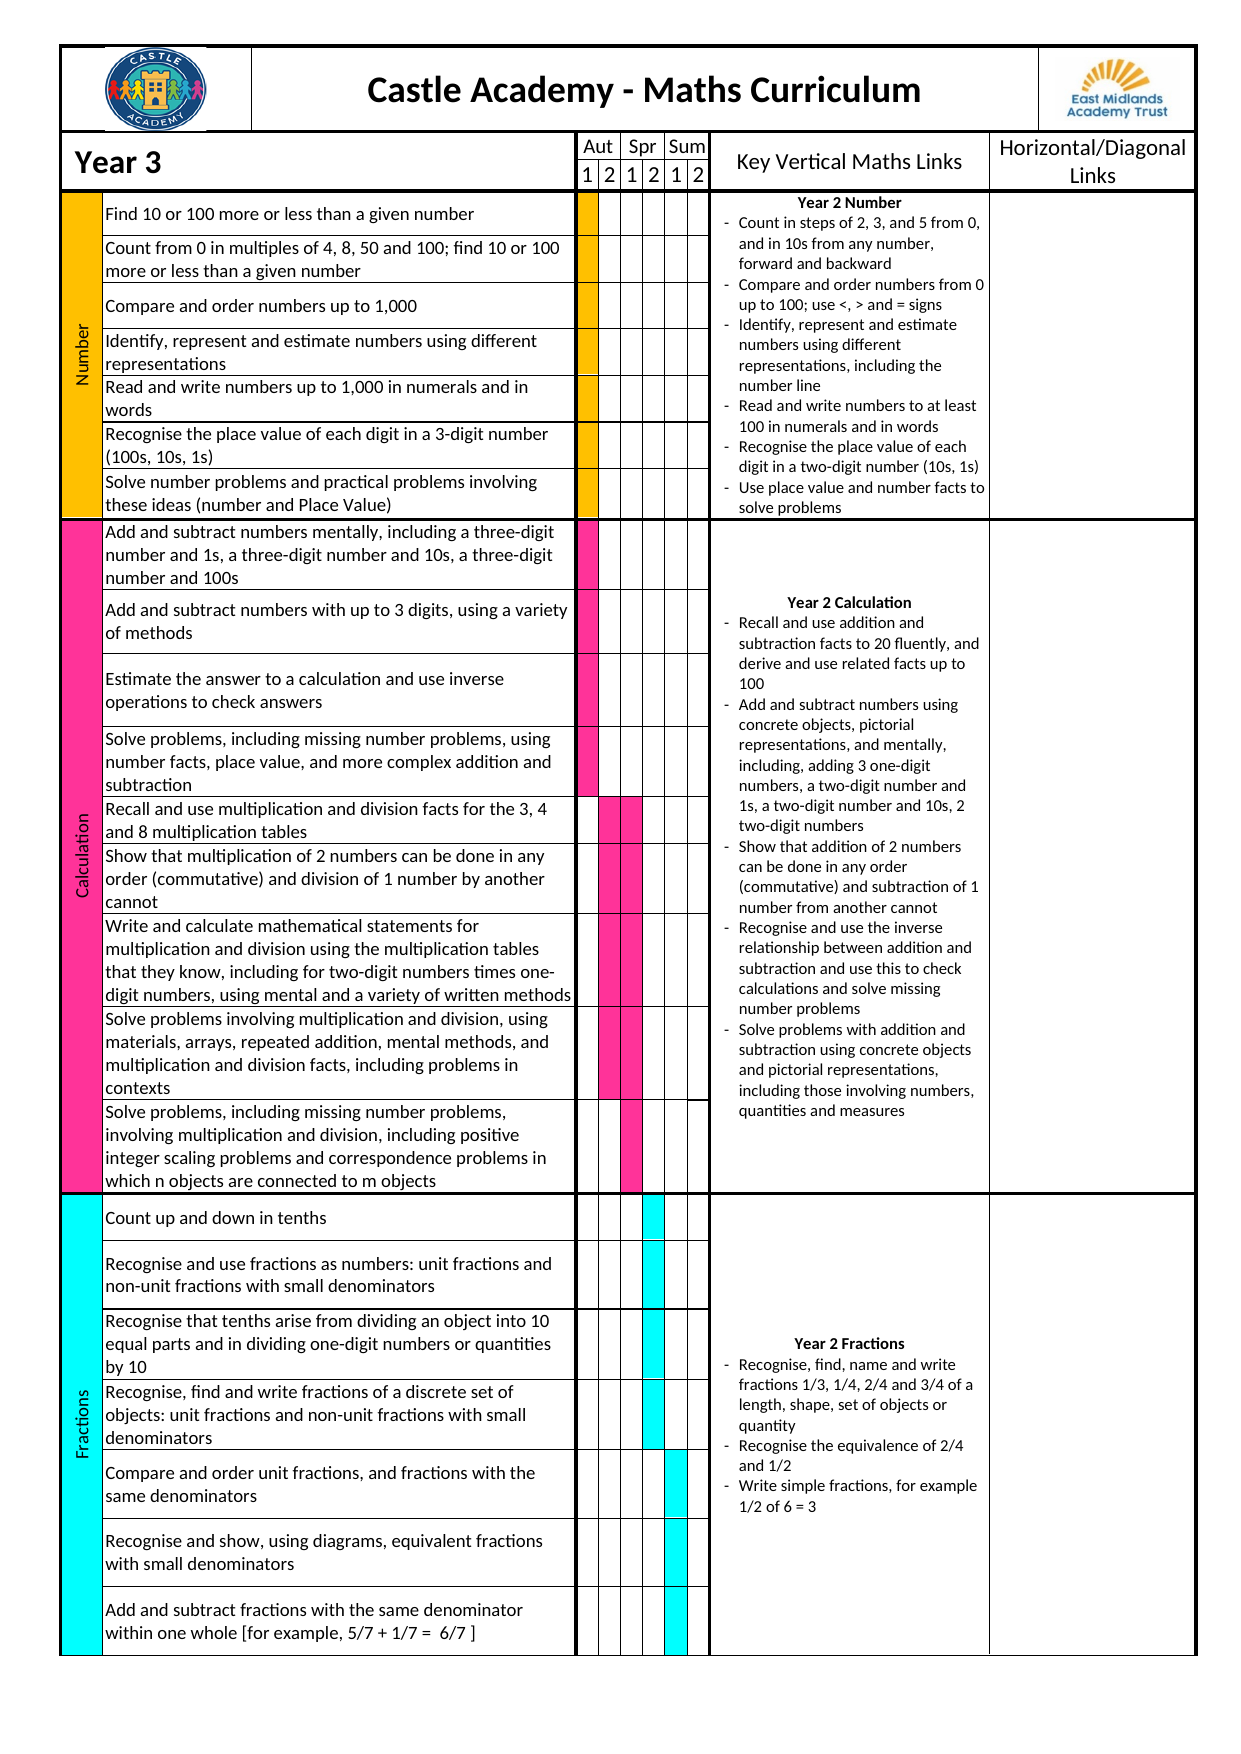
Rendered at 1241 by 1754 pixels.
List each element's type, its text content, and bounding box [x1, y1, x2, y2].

table_cell [578, 844, 598, 913]
table_cell Year 2 Fractions Recognise, find, name and write fractions 1/3, 1/4, 2/4 and 3/4 of a length, shape, set of objects or quantity Recognise the equivalence of 2/4 and 1/2 Write simple fractions, for example 1/2 of 6 = 3 [711, 1195, 989, 1655]
table_cell [665, 1380, 687, 1449]
table_cell Recognise and show, using diagrams, equivalent fractions with small denominators [103, 1519, 574, 1586]
table_cell [599, 844, 620, 913]
table_cell [621, 1310, 642, 1378]
table_cell [688, 1450, 708, 1517]
table_header [62, 48, 105, 130]
table_cell [665, 914, 687, 1006]
table_cell [665, 844, 687, 913]
table_cell Add and subtract numbers mentally, including a three-digit number and 1s, a three-digit number and 10s, a three-digit number and 100s [103, 521, 574, 589]
table_cell [599, 1195, 620, 1239]
table_cell [665, 423, 687, 468]
table_cell [621, 914, 642, 1006]
table_cell [688, 193, 708, 235]
table_cell [688, 423, 708, 468]
table_cell Read and write numbers up to 1,000 in numerals and in words [103, 376, 574, 421]
table_cell [643, 914, 664, 1006]
table_cell [599, 1450, 620, 1517]
table_cell [665, 376, 687, 421]
table_cell [599, 193, 620, 235]
table_cell [621, 329, 642, 374]
table_cell [599, 423, 620, 468]
table_cell [621, 1007, 642, 1099]
table_cell [990, 1195, 1194, 1655]
table_cell [578, 1519, 598, 1586]
table_cell [621, 521, 642, 589]
table_cell Year 3 [62, 133, 574, 189]
table_cell [621, 283, 642, 328]
table_cell [599, 376, 620, 421]
table_cell [578, 1380, 598, 1449]
table_cell [665, 654, 687, 726]
table_cell [688, 1101, 708, 1192]
table_cell Calculation [62, 521, 102, 1192]
table_cell 1 [665, 160, 687, 189]
table_cell [578, 1310, 598, 1378]
table_cell [643, 1100, 664, 1192]
table_cell Fractions [62, 1195, 102, 1655]
table_cell [990, 193, 1194, 517]
table_cell [578, 727, 598, 796]
table_cell [578, 236, 598, 282]
table_cell [643, 1519, 664, 1586]
table_cell [643, 844, 664, 913]
table_cell Recognise, find and write fractions of a discrete set of objects: unit fractions and non-unit fractions with small denominators [103, 1380, 574, 1449]
table_cell [599, 1380, 620, 1449]
table_cell [643, 236, 664, 282]
table_cell [643, 1241, 664, 1308]
table_cell [578, 376, 598, 421]
table_cell [621, 423, 642, 468]
table_cell [643, 1310, 664, 1378]
table_cell [665, 1587, 687, 1655]
table_cell Compare and order unit fractions, and fractions with the same denominators [103, 1450, 574, 1517]
table_cell [665, 193, 687, 235]
table_header [207, 48, 251, 130]
table_cell [643, 1450, 664, 1517]
table_cell Solve problems, including missing number problems, using number facts, place value, and more complex addition and subtraction [103, 727, 574, 796]
table_cell [599, 469, 620, 517]
table_cell [621, 1241, 642, 1308]
table_cell [599, 521, 620, 589]
table_cell [599, 797, 620, 843]
table_cell [643, 329, 664, 374]
table_cell [665, 521, 687, 589]
table_cell [621, 1587, 642, 1655]
table_cell [578, 1241, 598, 1308]
table_cell [643, 797, 664, 843]
table_cell [578, 797, 598, 843]
table_cell [599, 283, 620, 328]
table_cell [621, 1100, 642, 1192]
table_cell [621, 727, 642, 796]
table_cell [599, 1241, 620, 1308]
table_cell [688, 521, 708, 589]
table_cell [643, 469, 664, 517]
table_cell [665, 1519, 687, 1586]
table_cell [688, 329, 708, 374]
table_cell [665, 283, 687, 328]
table_cell Key Vertical Maths Links [711, 133, 989, 189]
table_cell [990, 521, 1194, 1192]
table_cell [688, 1587, 708, 1655]
table_cell [643, 1195, 664, 1239]
table_cell [688, 469, 708, 517]
table_cell [578, 521, 598, 589]
table_cell [578, 469, 598, 517]
table_cell [621, 469, 642, 517]
table_cell 2 [688, 160, 708, 189]
table_cell [643, 283, 664, 328]
table_cell Count up and down in tenths [103, 1195, 574, 1239]
table_cell [578, 329, 598, 374]
table_cell [599, 727, 620, 796]
table_cell [665, 236, 687, 282]
table_cell [578, 1100, 598, 1192]
table_header [1039, 48, 1194, 130]
table_cell Recognise that tenths arise from dividing an object into 10 equal parts and in dividing one-digit numbers or quantities by 10 [103, 1310, 574, 1378]
table_cell [643, 654, 664, 726]
table_cell 1 [578, 160, 598, 189]
table_cell Year 2 Number Count in steps of 2, 3, and 5 from 0, and in 10s from any number, forward and backward Compare and order numbers from 0 up to 100; use <, > and = signs Identify, represent and estimate numbers using different representations, including the number line Read and write numbers to at least 100 in numerals and in words Recognise the place value of each digit in a two-digit number (10s, 1s) Use place value and number facts to solve problems [711, 193, 989, 517]
table_cell Spr [621, 133, 664, 159]
table_cell [643, 590, 664, 653]
table_cell [621, 1450, 642, 1517]
table_cell [665, 1450, 687, 1517]
table_cell [643, 1007, 664, 1099]
table_cell [643, 521, 664, 589]
table_cell [665, 1100, 687, 1192]
table_cell [665, 1007, 687, 1099]
table_cell [643, 1587, 664, 1655]
table_cell Find 10 or 100 more or less than a given number [103, 193, 574, 235]
table_cell Solve problems, including missing number problems, involving multiplication and division, including positive integer scaling problems and correspondence problems in which n objects are connected to m objects [103, 1100, 574, 1192]
table_cell [665, 727, 687, 796]
table_cell [643, 193, 664, 235]
table_cell [665, 469, 687, 517]
table_cell [688, 1519, 708, 1586]
table_cell [621, 654, 642, 726]
table_cell Compare and order numbers up to 1,000 [103, 283, 574, 328]
table_cell [688, 914, 708, 1006]
table_cell Sum [665, 133, 708, 159]
table_cell Recall and use multiplication and division facts for the 3, 4 and 8 multiplication tables [103, 797, 574, 843]
table_cell [621, 1195, 642, 1239]
table_cell [578, 914, 598, 1006]
table_cell Solve problems involving multiplication and division, using materials, arrays, repeated addition, mental methods, and multiplication and division facts, including problems in contexts [103, 1007, 574, 1099]
table_cell Horizontal/Diagonal Links [990, 133, 1194, 189]
table_cell [665, 1310, 687, 1378]
table_cell [665, 1195, 687, 1239]
table_cell [578, 283, 598, 328]
table_cell [621, 844, 642, 913]
table_cell [621, 1380, 642, 1449]
table_cell [688, 1380, 708, 1449]
table_cell [643, 423, 664, 468]
table_cell [621, 590, 642, 653]
table_cell [578, 1587, 598, 1655]
table_cell [643, 376, 664, 421]
table_cell [578, 1007, 598, 1099]
table_cell Identify, represent and estimate numbers using different representations [103, 329, 574, 374]
table_cell [621, 1519, 642, 1586]
table_cell [688, 844, 708, 913]
table_cell [599, 1519, 620, 1586]
table_cell [599, 1007, 620, 1099]
table_cell Estimate the answer to a calculation and use inverse operations to check answers [103, 654, 574, 726]
table_cell [665, 590, 687, 653]
table_header Castle Academy - Maths Curriculum [252, 48, 1038, 130]
table_cell [665, 1241, 687, 1308]
table_cell Count from 0 in multiples of 4, 8, 50 and 100; find 10 or 100 more or less than a given number [103, 236, 574, 282]
table_cell [665, 797, 687, 843]
table_cell [599, 236, 620, 282]
table_cell [688, 590, 708, 653]
table_cell [621, 797, 642, 843]
table_cell [688, 236, 708, 282]
table_cell [688, 1241, 708, 1308]
picture [105, 47, 207, 131]
table_cell [599, 590, 620, 653]
table_cell [599, 329, 620, 374]
table_cell [621, 376, 642, 421]
table_cell Solve number problems and practical problems involving these ideas (number and Place Value) [103, 469, 574, 517]
table_cell [643, 727, 664, 796]
table_cell [599, 914, 620, 1006]
table_cell [665, 329, 687, 374]
table_cell [688, 1007, 708, 1099]
table_cell [688, 376, 708, 421]
table_cell 2 [643, 160, 664, 189]
table_cell [599, 654, 620, 726]
table_cell 2 [599, 160, 620, 189]
table_cell [643, 1380, 664, 1449]
table_cell Recognise and use fractions as numbers: unit fractions and non-unit fractions with small denominators [103, 1241, 574, 1308]
table_cell [578, 654, 598, 726]
table_cell [621, 193, 642, 235]
table_cell [578, 423, 598, 468]
table_cell Add and subtract numbers with up to 3 digits, using a variety of methods [103, 590, 574, 653]
table_cell [688, 1195, 708, 1239]
table_cell [688, 1310, 708, 1378]
table_cell [688, 654, 708, 726]
table_cell [578, 1195, 598, 1239]
table_cell Year 2 Calculation Recall and use addition and subtraction facts to 20 fluently, and derive and use related facts up to 100 Add and subtract numbers using concrete objects, pictorial representations, and mentally, including, adding 3 one-digit numbers, a two-digit number and 1s, a two-digit number and 10s, 2 two-digit numbers Show that addition of 2 numbers can be done in any order (commutative) and subtraction of 1 number from another cannot Recognise and use the inverse relationship between addition and subtraction and use this to check calculations and solve missing number problems Solve problems with addition and subtraction using concrete objects and pictorial representations, including those involving numbers, quantities and measures [711, 521, 989, 1192]
table_cell [599, 1100, 620, 1192]
table_cell Write and calculate mathematical statements for multiplication and division using the multiplication tables that they know, including for two-digit numbers times one-digit numbers, using mental and a variety of written methods [103, 914, 574, 1006]
table_cell Show that multiplication of 2 numbers can be done in any order (commutative) and division of 1 number by another cannot [103, 844, 574, 913]
table_cell Add and subtract fractions with the same denominator within one whole [for example, 5/7 + 1/7 = 6/7 ] [103, 1587, 574, 1655]
table_cell [578, 193, 598, 235]
table_cell [578, 590, 598, 653]
table_cell [599, 1310, 620, 1378]
picture [1054, 57, 1180, 121]
table_cell [688, 283, 708, 328]
table_cell Number [62, 193, 102, 517]
table_cell Aut [578, 133, 620, 159]
table_cell Recognise the place value of each digit in a 3-digit number (100s, 10s, 1s) [103, 423, 574, 468]
table_cell [621, 236, 642, 282]
table_cell 1 [621, 160, 642, 189]
table_cell [688, 727, 708, 796]
table_cell [599, 1587, 620, 1655]
table_cell [688, 797, 708, 843]
table_cell [578, 1450, 598, 1517]
